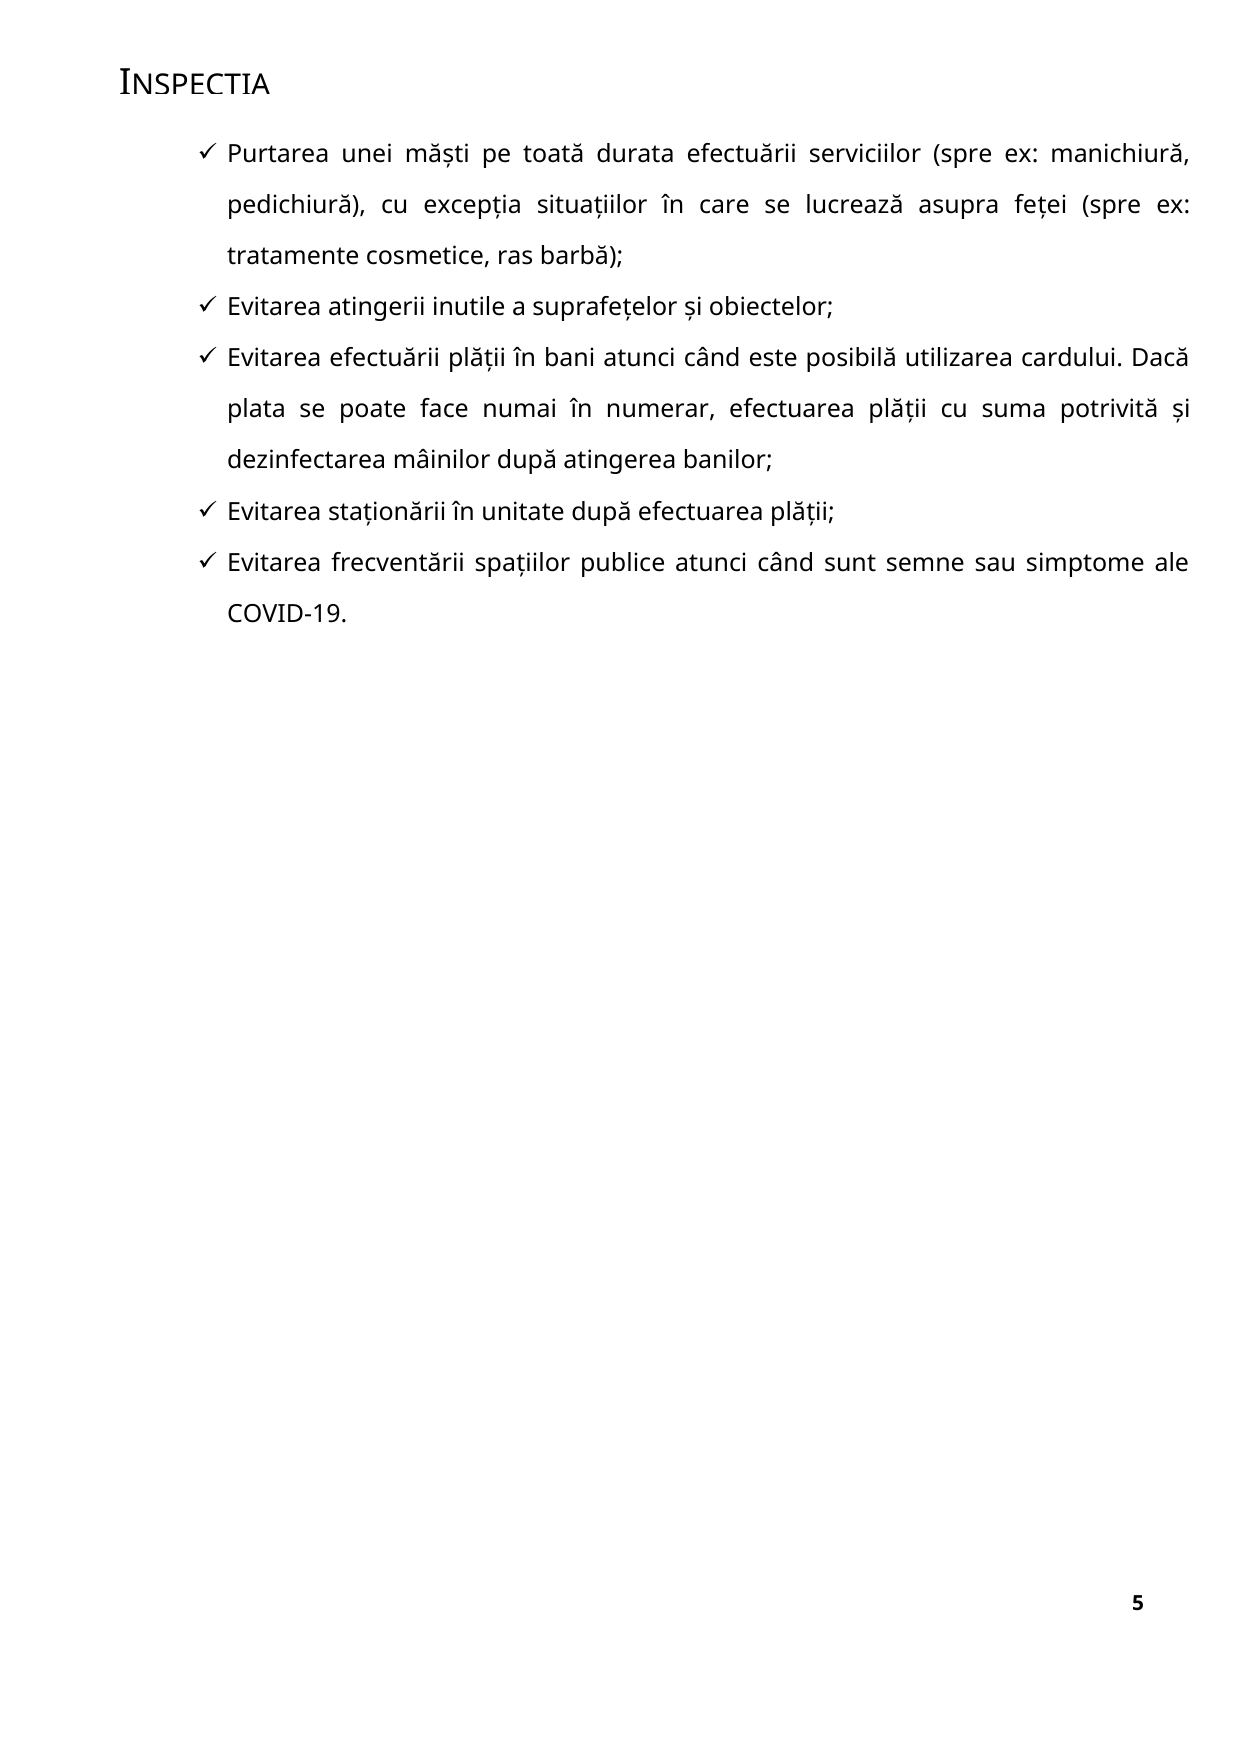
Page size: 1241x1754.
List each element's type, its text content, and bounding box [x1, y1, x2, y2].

list Evitarea frecventării spațiilor publice atunci când sunt semne sau simptome ale COVID-19. [197, 544, 1191, 629]
list Evitarea atingerii inutile a suprafețelor și obiectelor; [197, 289, 1191, 323]
list Purtarea unei măști pe toată durata efectuării serviciilor (spre ex: manichiură, pedichiură), cu excepția situațiilor în care se lucrează asupra feței (spre ex: tratamente cosmetice, ras barbă); [197, 136, 1191, 272]
list Evitarea staționării în unitate după efectuarea plății; [197, 493, 1191, 527]
list Evitarea efectuării plății în bani atunci când este posibilă utilizarea cardului. Dacă plata se poate face numai în numerar, efectuarea plății cu suma potrivită și dezinfectarea mâinilor după atingerea banilor; [197, 340, 1191, 476]
